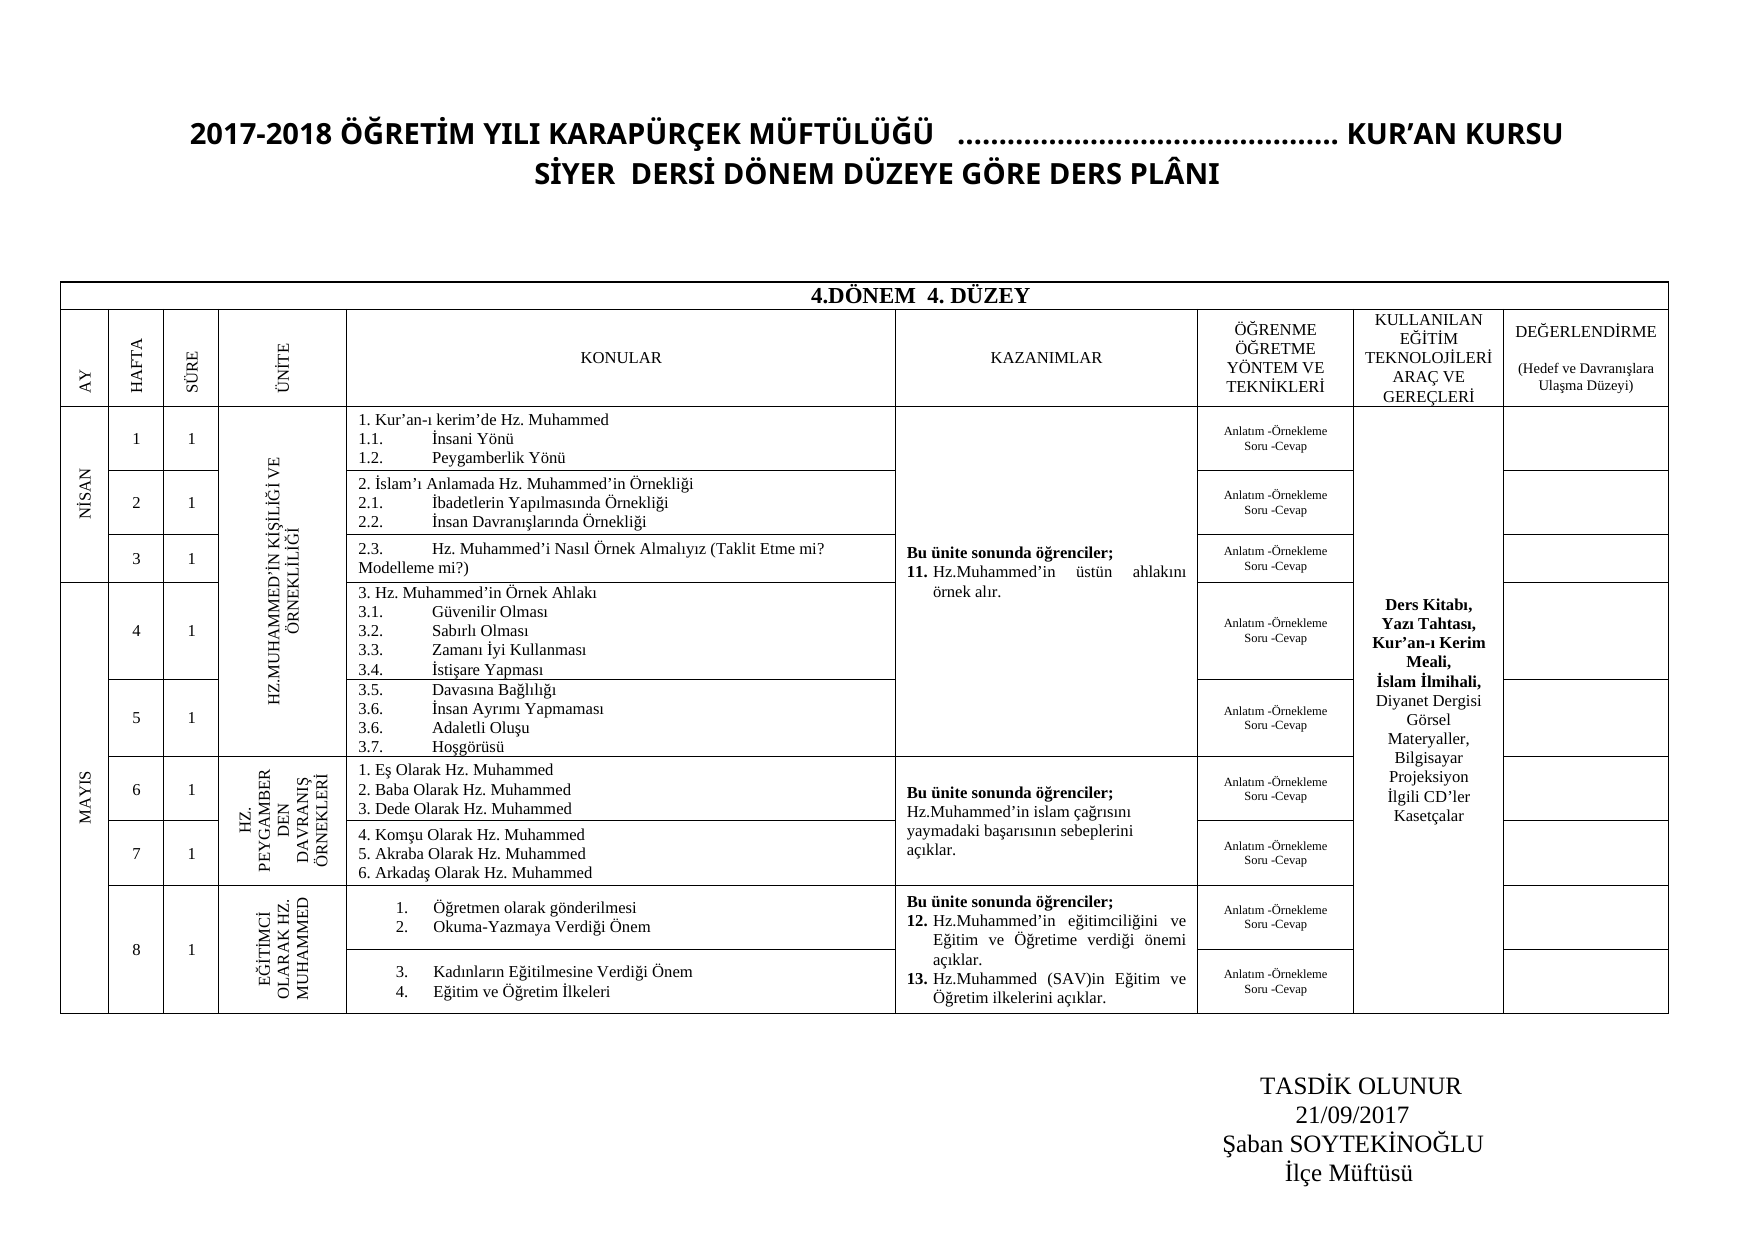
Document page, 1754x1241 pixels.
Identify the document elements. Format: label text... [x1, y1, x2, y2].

table_cell 1 [164, 821, 218, 884]
table_cell [1504, 886, 1668, 949]
table_cell KULLANILAN EĞİTİM TEKNOLOJİLERİ ARAÇ VE GEREÇLERİ [1354, 310, 1503, 406]
table_cell 8 [109, 886, 163, 1013]
table_cell Ders Kitabı, Yazı Tahtası, Kur’an-ı Kerim Meali, İslam İlmihali, Diyanet Dergisi Görsel Materyaller, Bilgisayar Projeksiyon İlgili CD’ler Kasetçalar [1354, 407, 1503, 1013]
table_cell 1 [164, 471, 218, 534]
table_cell SÜRE [164, 310, 218, 406]
table_cell ÜNİTE [219, 310, 346, 406]
table_cell [1504, 471, 1668, 534]
table_cell Anlatım -Örnekleme Soru -Cevap [1198, 471, 1353, 534]
table_cell 1 [164, 757, 218, 820]
table_cell 3. Hz. Muhammed’in Örnek Ahlakı 3.1. Güvenilir Olması 3.2. Sabırlı Olması 3.3. Zamanı İyi Kullanması 3.4. İstişare Yapması [347, 583, 895, 678]
table_cell 1 [164, 535, 218, 582]
table_cell 1 [164, 407, 218, 470]
table_cell AY [61, 310, 108, 406]
table_cell Anlatım -Örnekleme Soru -Cevap [1198, 583, 1353, 678]
table_cell [1504, 950, 1668, 1013]
table_cell [1504, 535, 1668, 582]
text İlçe Müftüsü [72, 1158, 1682, 1186]
table_cell EĞİTİMCİ OLARAK HZ. MUHAMMED [219, 886, 346, 1013]
table_cell MAYIS [61, 583, 108, 1013]
table_cell 1 [164, 583, 218, 678]
table_cell 1 [164, 680, 218, 756]
text 21/09/2017 [72, 1100, 1682, 1129]
table_cell [1504, 757, 1668, 820]
table_cell 4 [109, 583, 163, 678]
table_cell 7 [109, 821, 163, 884]
table_cell 1. Kur’an-ı kerim’de Hz. Muhammed 1.1. İnsani Yönü 1.2. Peygamberlik Yönü [347, 407, 895, 470]
table_cell 4. Komşu Olarak Hz. Muhammed 5. Akraba Olarak Hz. Muhammed 6. Arkadaş Olarak Hz. Muhammed [347, 821, 895, 884]
table_cell ÖĞRENME ÖĞRETME YÖNTEM VE TEKNİKLERİ [1198, 310, 1353, 406]
table_cell 1 [164, 886, 218, 1013]
table_cell Bu ünite sonunda öğrenciler; Hz.Muhammed’in islam çağrısını yaymadaki başarısının sebeplerini açıklar. [896, 757, 1197, 884]
table_cell DEĞERLENDİRME (Hedef ve Davranışlara Ulaşma Düzeyi) [1504, 310, 1668, 406]
table_cell HZ. PEYGAMBERDEN DAVRANIŞ ÖRNEKLERİ [219, 757, 346, 884]
table_cell HZ.MUHAMMED’İN KİŞİLİĞİ VE ÖRNEKLİLİĞİ [219, 407, 346, 756]
table_cell 2.3. Hz. Muhammed’i Nasıl Örnek Almalıyız (Taklit Etme mi? Modelleme mi?) [347, 535, 895, 582]
table_cell Anlatım -Örnekleme Soru -Cevap [1198, 757, 1353, 820]
table_cell [1504, 821, 1668, 884]
table_header 4.DÖNEM 4. DÜZEY [61, 283, 1668, 309]
table_cell Anlatım -Örnekleme Soru -Cevap [1198, 407, 1353, 470]
table_cell Öğretmen olarak gönderilmesi Okuma-Yazmaya Verdiği Önem [347, 886, 895, 949]
table_cell Anlatım -Örnekleme Soru -Cevap [1198, 886, 1353, 949]
table_cell KONULAR [347, 310, 895, 406]
table_cell 2 [109, 471, 163, 534]
table_cell Bu ünite sonunda öğrenciler; Hz.Muhammed’in eğitimciliğini ve Eğitim ve Öğretime verdiği önemi açıklar. Hz.Muhammed (SAV)in Eğitim ve Öğretim ilkelerini açıklar. [896, 886, 1197, 1013]
table_cell 2. İslam’ı Anlamada Hz. Muhammed’in Örnekliği 2.1. İbadetlerin Yapılmasında Örnekliği 2.2. İnsan Davranışlarında Örnekliği [347, 471, 895, 534]
table_cell Bu ünite sonunda öğrenciler; Hz.Muhammed’in üstün ahlakını örnek alır. [896, 407, 1197, 756]
table_cell 5 [109, 680, 163, 756]
table_cell HAFTA [109, 310, 163, 406]
text Şaban SOYTEKİNOĞLU [72, 1129, 1682, 1158]
table_cell Kadınların Eğitilmesine Verdiği Önem Eğitim ve Öğretim İlkeleri [347, 950, 895, 1013]
table_cell 3.5. Davasına Bağlılığı 3.6. İnsan Ayrımı Yapmaması 3.6. Adaletli Oluşu 3.7. Hoşgörüsü [347, 680, 895, 756]
table_cell Anlatım -Örnekleme Soru -Cevap [1198, 821, 1353, 884]
table_cell KAZANIMLAR [896, 310, 1197, 406]
table_cell [1504, 583, 1668, 678]
table_cell 6 [109, 757, 163, 820]
table_cell NİSAN [61, 407, 108, 582]
table_cell Anlatım -Örnekleme Soru -Cevap [1198, 950, 1353, 1013]
text TASDİK OLUNUR [72, 1071, 1682, 1100]
table_cell Anlatım -Örnekleme Soru -Cevap [1198, 680, 1353, 756]
table_cell 1 [109, 407, 163, 470]
table_cell Anlatım -Örnekleme Soru -Cevap [1198, 535, 1353, 582]
table_cell [1504, 680, 1668, 756]
table_cell 3 [109, 535, 163, 582]
table_cell [1504, 407, 1668, 470]
table_cell 1. Eş Olarak Hz. Muhammed 2. Baba Olarak Hz. Muhammed 3. Dede Olarak Hz. Muhammed [347, 757, 895, 820]
